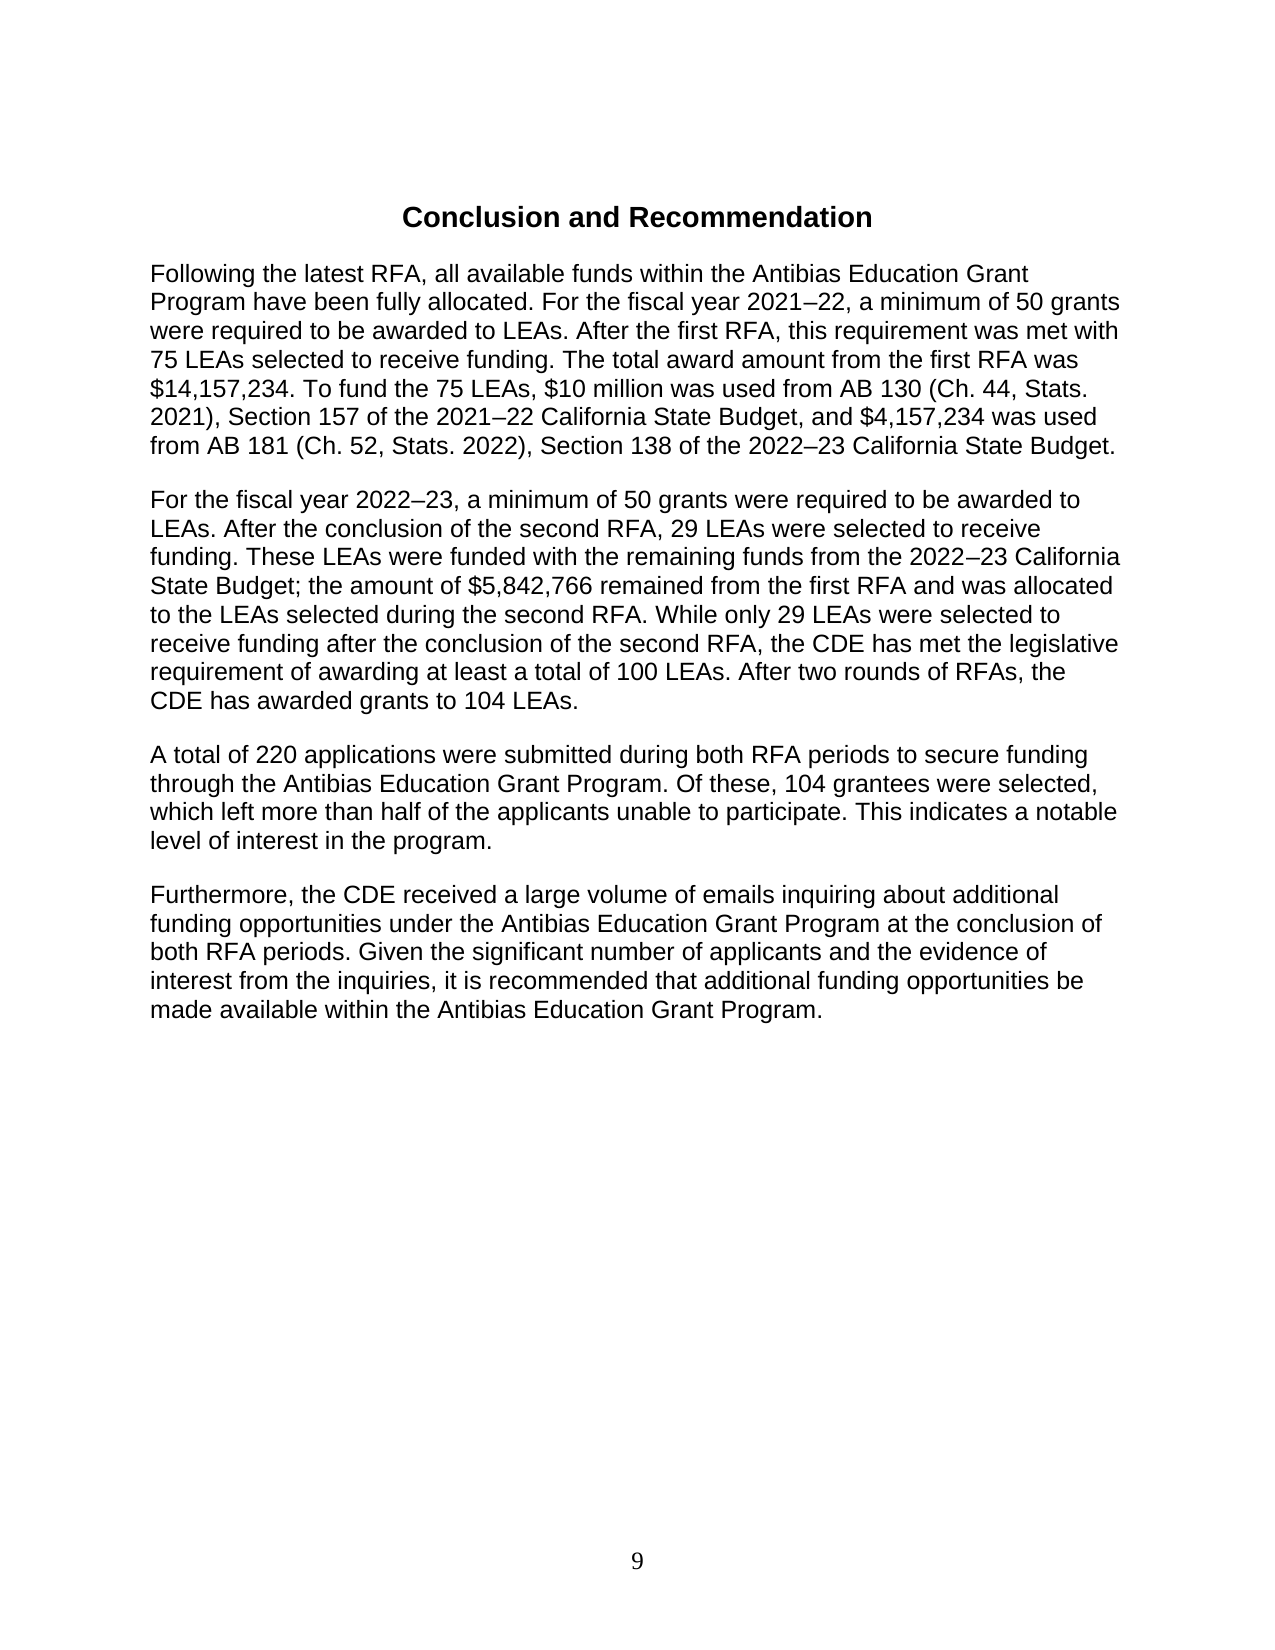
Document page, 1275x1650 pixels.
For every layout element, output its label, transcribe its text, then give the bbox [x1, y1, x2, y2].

text For the fiscal year 2022–23, a minimum of 50 grants were required to be awarded to LEAs. After the conclusion of the second RFA, 29 LEAs were selected to receive funding. These LEAs were funded with the remaining funds from the 2022–23 California State Budget; the amount of $5,842,766 remained from the first RFA and was allocated to the LEAs selected during the second RFA. While only 29 LEAs were selected to receive funding after the conclusion of the second RFA, the CDE has met the legislative requirement of awarding at least a total of 100 LEAs. After two rounds of RFAs, the CDE has awarded grants to 104 LEAs. [150, 485, 1125, 715]
text Furthermore, the CDE received a large volume of emails inquiring about additional funding opportunities under the Antibias Education Grant Program at the conclusion of both RFA periods. Given the significant number of applicants and the evidence of interest from the inquiries, it is recommended that additional funding opportunities be made available within the Antibias Education Grant Program. [150, 880, 1125, 1023]
text A total of 220 applications were submitted during both RFA periods to secure funding through the Antibias Education Grant Program. Of these, 104 grantees were selected, which left more than half of the applicants unable to participate. This indicates a notable level of interest in the program. [150, 740, 1125, 855]
subtitle Conclusion and Recommendation [150, 200, 1125, 233]
text Following the latest RFA, all available funds within the Antibias Education Grant Program have been fully allocated. For the fiscal year 2021–22, a minimum of 50 grants were required to be awarded to LEAs. After the first RFA, this requirement was met with 75 LEAs selected to receive funding. The total award amount from the first RFA was $14,157,234. To fund the 75 LEAs, $10 million was used from AB 130 (Ch. 44, Stats. 2021), Section 157 of the 2021–22 California State Budget, and $4,157,234 was used from AB 181 (Ch. 52, Stats. 2022), Section 138 of the 2022–23 California State Budget. [150, 258, 1125, 460]
